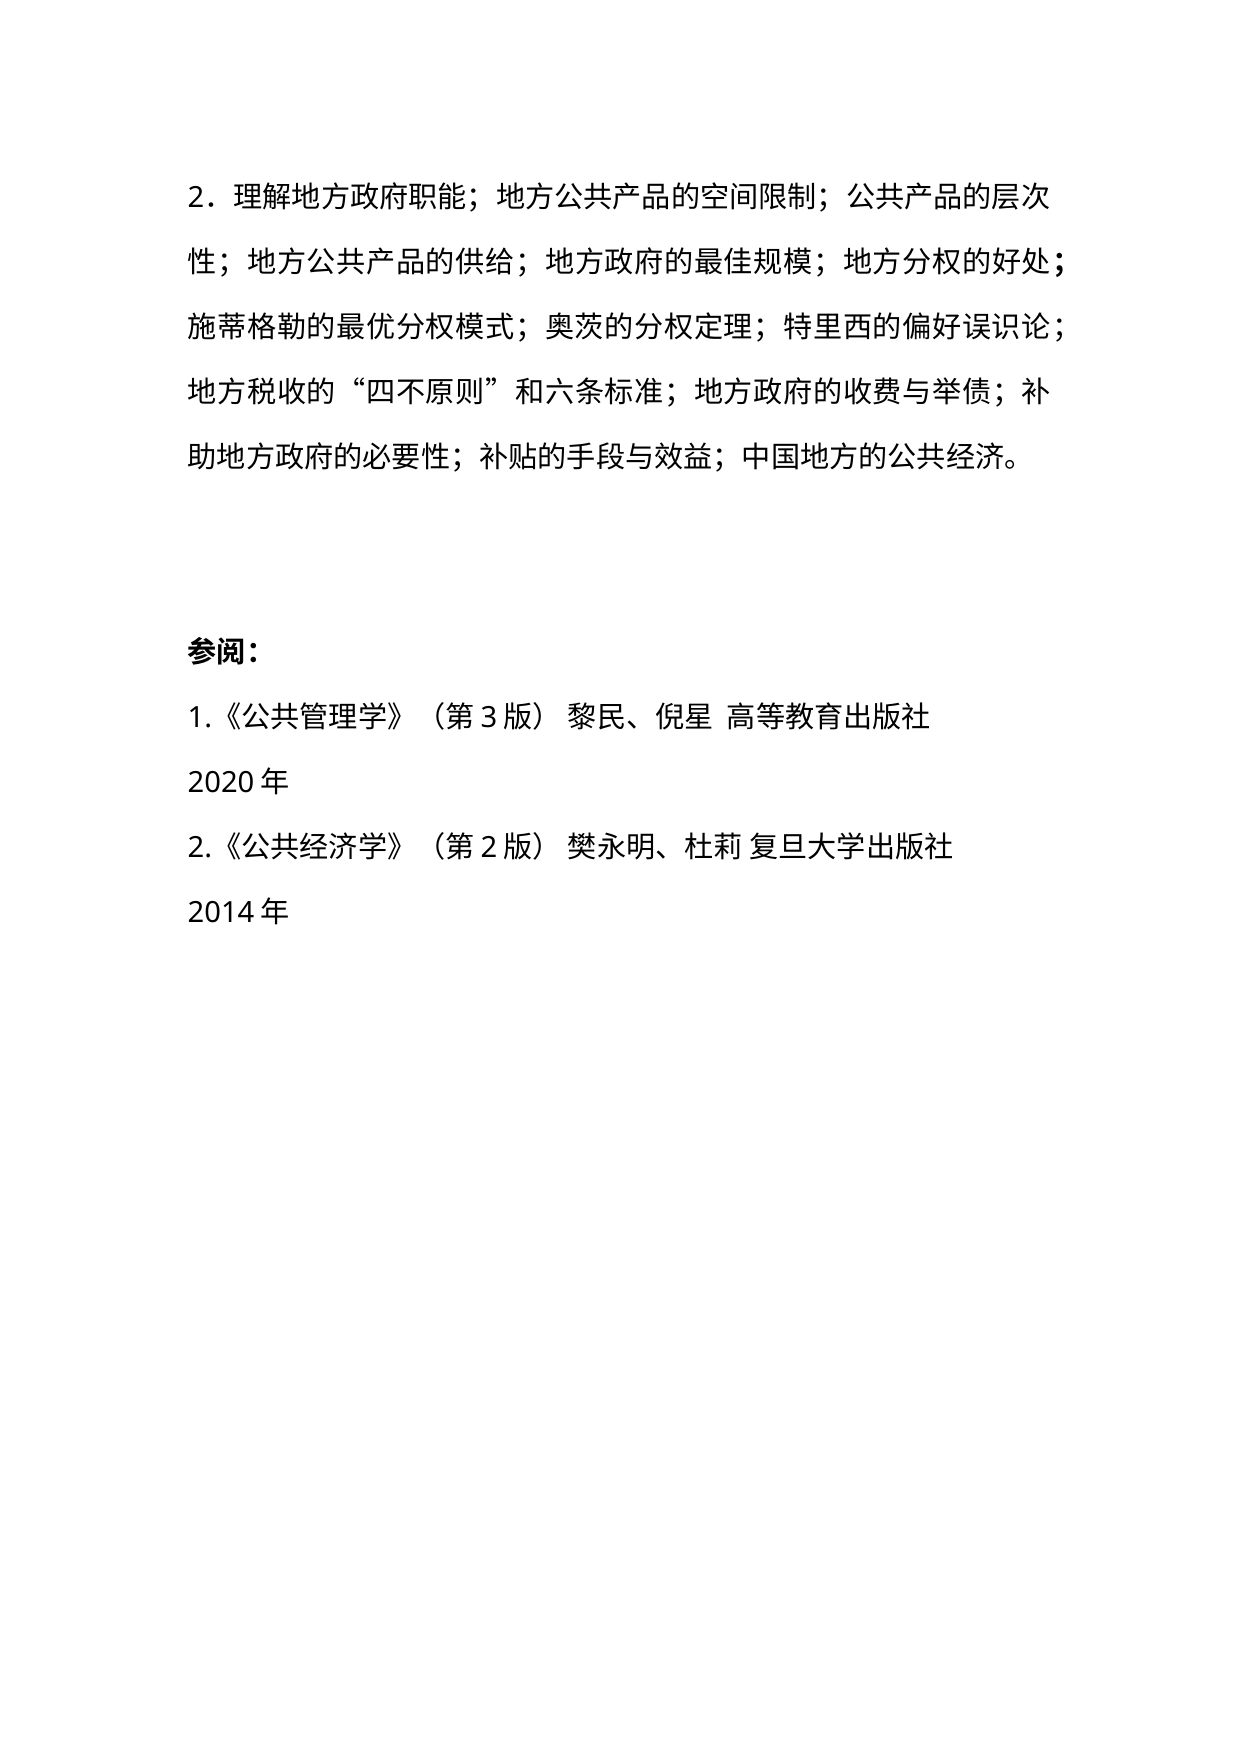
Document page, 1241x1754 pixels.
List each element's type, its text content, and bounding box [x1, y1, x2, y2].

text 2.《公共经济学》（第2版） 樊永明、杜莉 复旦大学出版社 2014年 [187, 812, 959, 942]
text 2．理解地方政府职能；地方公共产品的空间限制；公共产品的层次性；地方公共产品的供给；地方政府的最佳规模；地方分权的好处；施蒂格勒的最优分权模式；奥茨的分权定理；特里西的偏好误识论；地方税收的“四不原则”和六条标准；地方政府的收费与举债；补助地方政府的必要性；补贴的手段与效益；中国地方的公共经济。 [187, 162, 1053, 487]
text 1.《公共管理学》（第3版） 黎民、倪星 高等教育出版社2020年 [187, 682, 959, 812]
text 参阅： [187, 617, 1053, 682]
